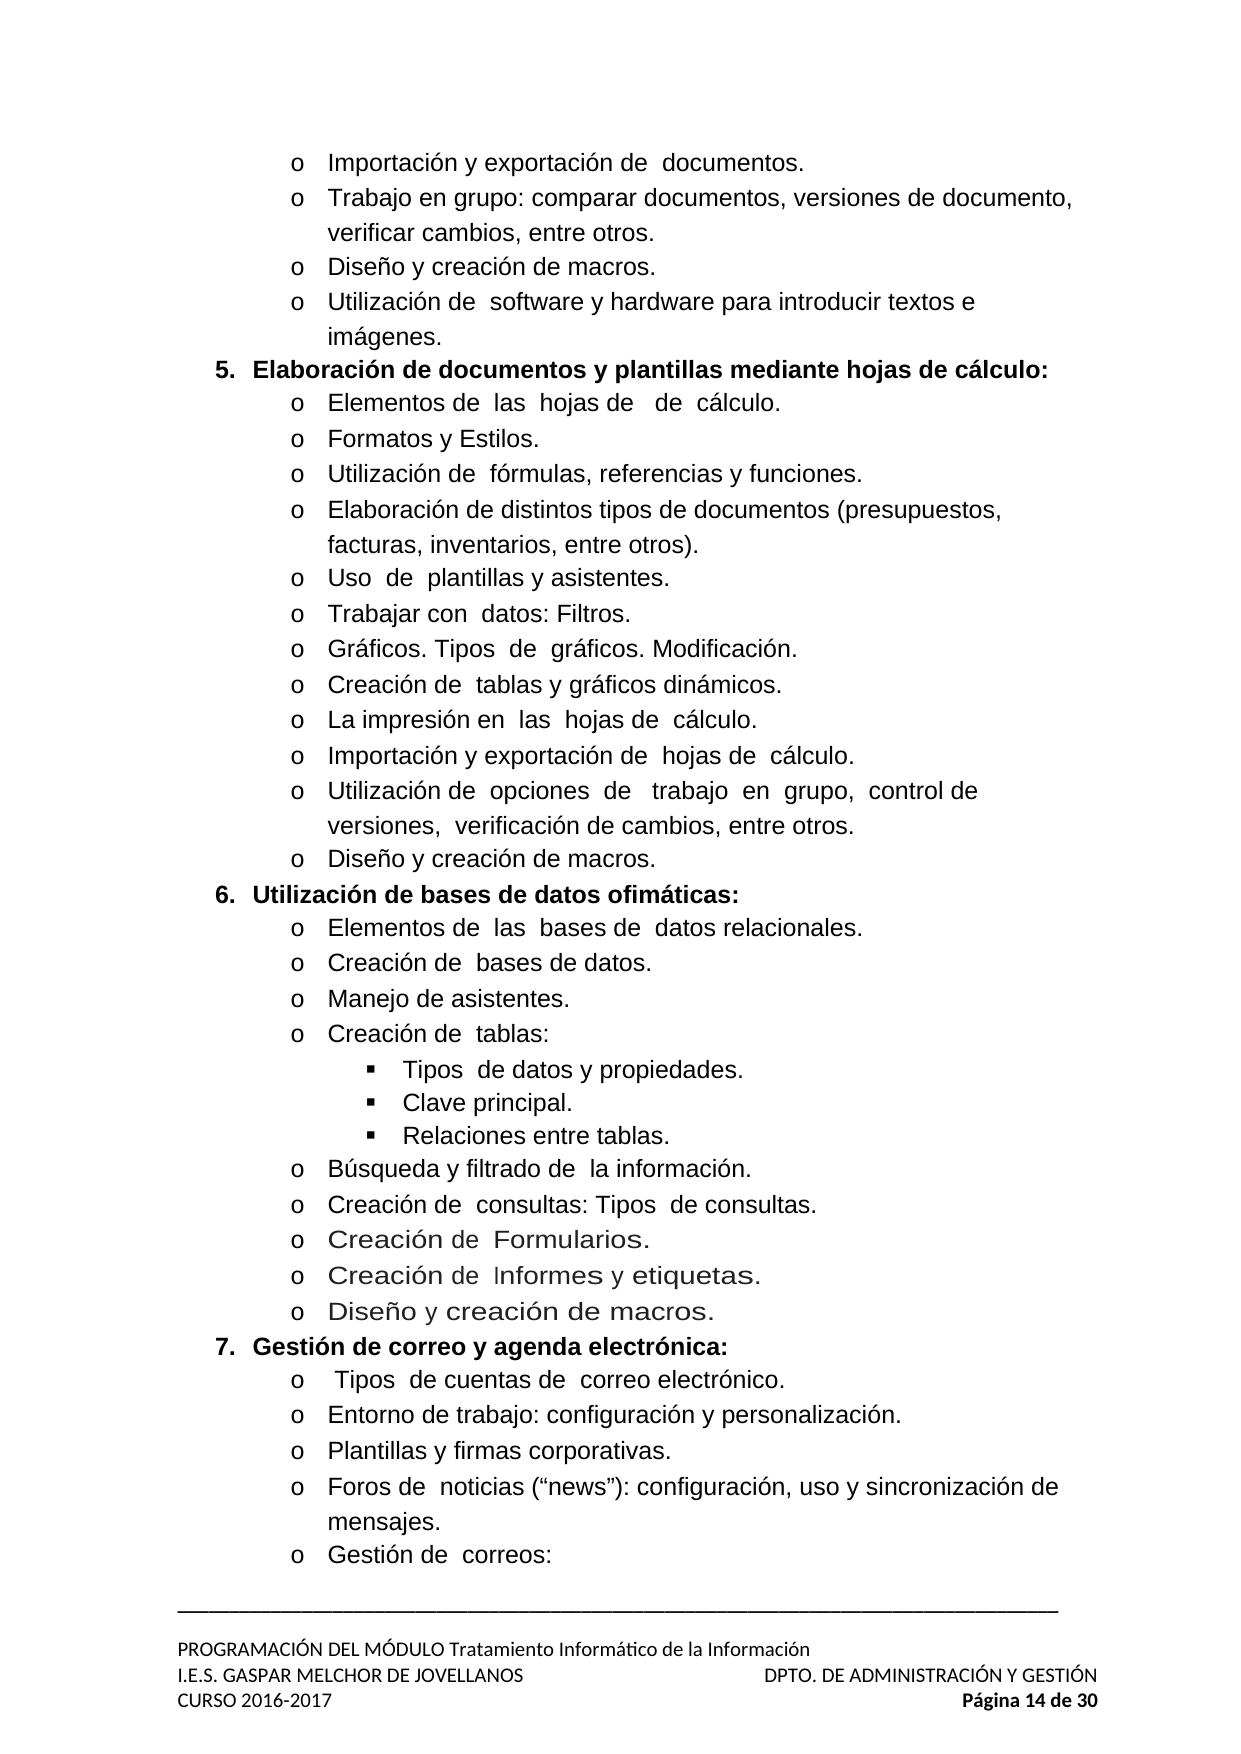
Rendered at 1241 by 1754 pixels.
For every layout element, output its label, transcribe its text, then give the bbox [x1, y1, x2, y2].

list La impresión en las hojas de cálculo. [290, 705, 1092, 736]
list Importación y exportación de hojas de cálculo. [290, 741, 1092, 772]
list Diseño y creación de macros. [290, 844, 1092, 875]
list Elementos de las bases de datos relacionales. [290, 913, 1092, 944]
list Clave principal. [365, 1088, 1092, 1117]
list Diseño y creación de macros. [290, 251, 1092, 282]
list Creación de tablas: [290, 1019, 1092, 1050]
list Entorno de trabajo: configuración y personalización. [290, 1401, 1092, 1431]
list Manejo de asistentes. [290, 984, 1092, 1015]
list Utilización de software y hardware para introducir textos e imágenes. [290, 287, 1092, 351]
list Elementos de las hojas de de cálculo. [290, 388, 1092, 419]
list Tipos de datos y propiedades. [365, 1055, 1092, 1084]
list Gestión de correos: [290, 1540, 1092, 1571]
list Utilización de bases de datos ofimáticas: [215, 880, 1092, 909]
list Uso de plantillas y asistentes. [290, 563, 1092, 594]
list Creación de bases de datos. [290, 948, 1092, 979]
list Gráficos. Tipos de gráficos. Modificación. [290, 634, 1092, 665]
list Trabajo en grupo: comparar documentos, versiones de documento, verificar cambios, entre otros. [290, 183, 1092, 247]
list Gestión de correo y agenda electrónica: [215, 1332, 1092, 1361]
list Plantillas y firmas corporativas. [290, 1436, 1092, 1467]
list Diseño y creación de macros. [290, 1296, 1092, 1327]
list Tipos de cuentas de correo electrónico. [290, 1365, 1092, 1396]
list Utilización de fórmulas, referencias y funciones. [290, 459, 1092, 490]
list Elaboración de distintos tipos de documentos (presupuestos, facturas, inventarios, entre otros). [290, 495, 1092, 559]
list Creación de tablas y gráficos dinámicos. [290, 669, 1092, 701]
list Trabajar con datos: Filtros. [290, 598, 1092, 629]
list Creación de Informes y etiquetas. [290, 1261, 1092, 1292]
list Formatos y Estilos. [290, 424, 1092, 455]
list Importación y exportación de documentos. [290, 148, 1092, 179]
list Creación de Formularios. [290, 1225, 1092, 1256]
list Foros de noticias (“news”): configuración, uso y sincronización de mensajes. [290, 1472, 1092, 1536]
list Relaciones entre tablas. [365, 1121, 1092, 1150]
list Utilización de opciones de trabajo en grupo, control de versiones, verificación de cambios, entre otros. [290, 776, 1092, 840]
list Creación de consultas: Tipos de consultas. [290, 1190, 1092, 1221]
list Elaboración de documentos y plantillas mediante hojas de cálculo: [215, 355, 1092, 384]
list Búsqueda y filtrado de la información. [290, 1154, 1092, 1185]
